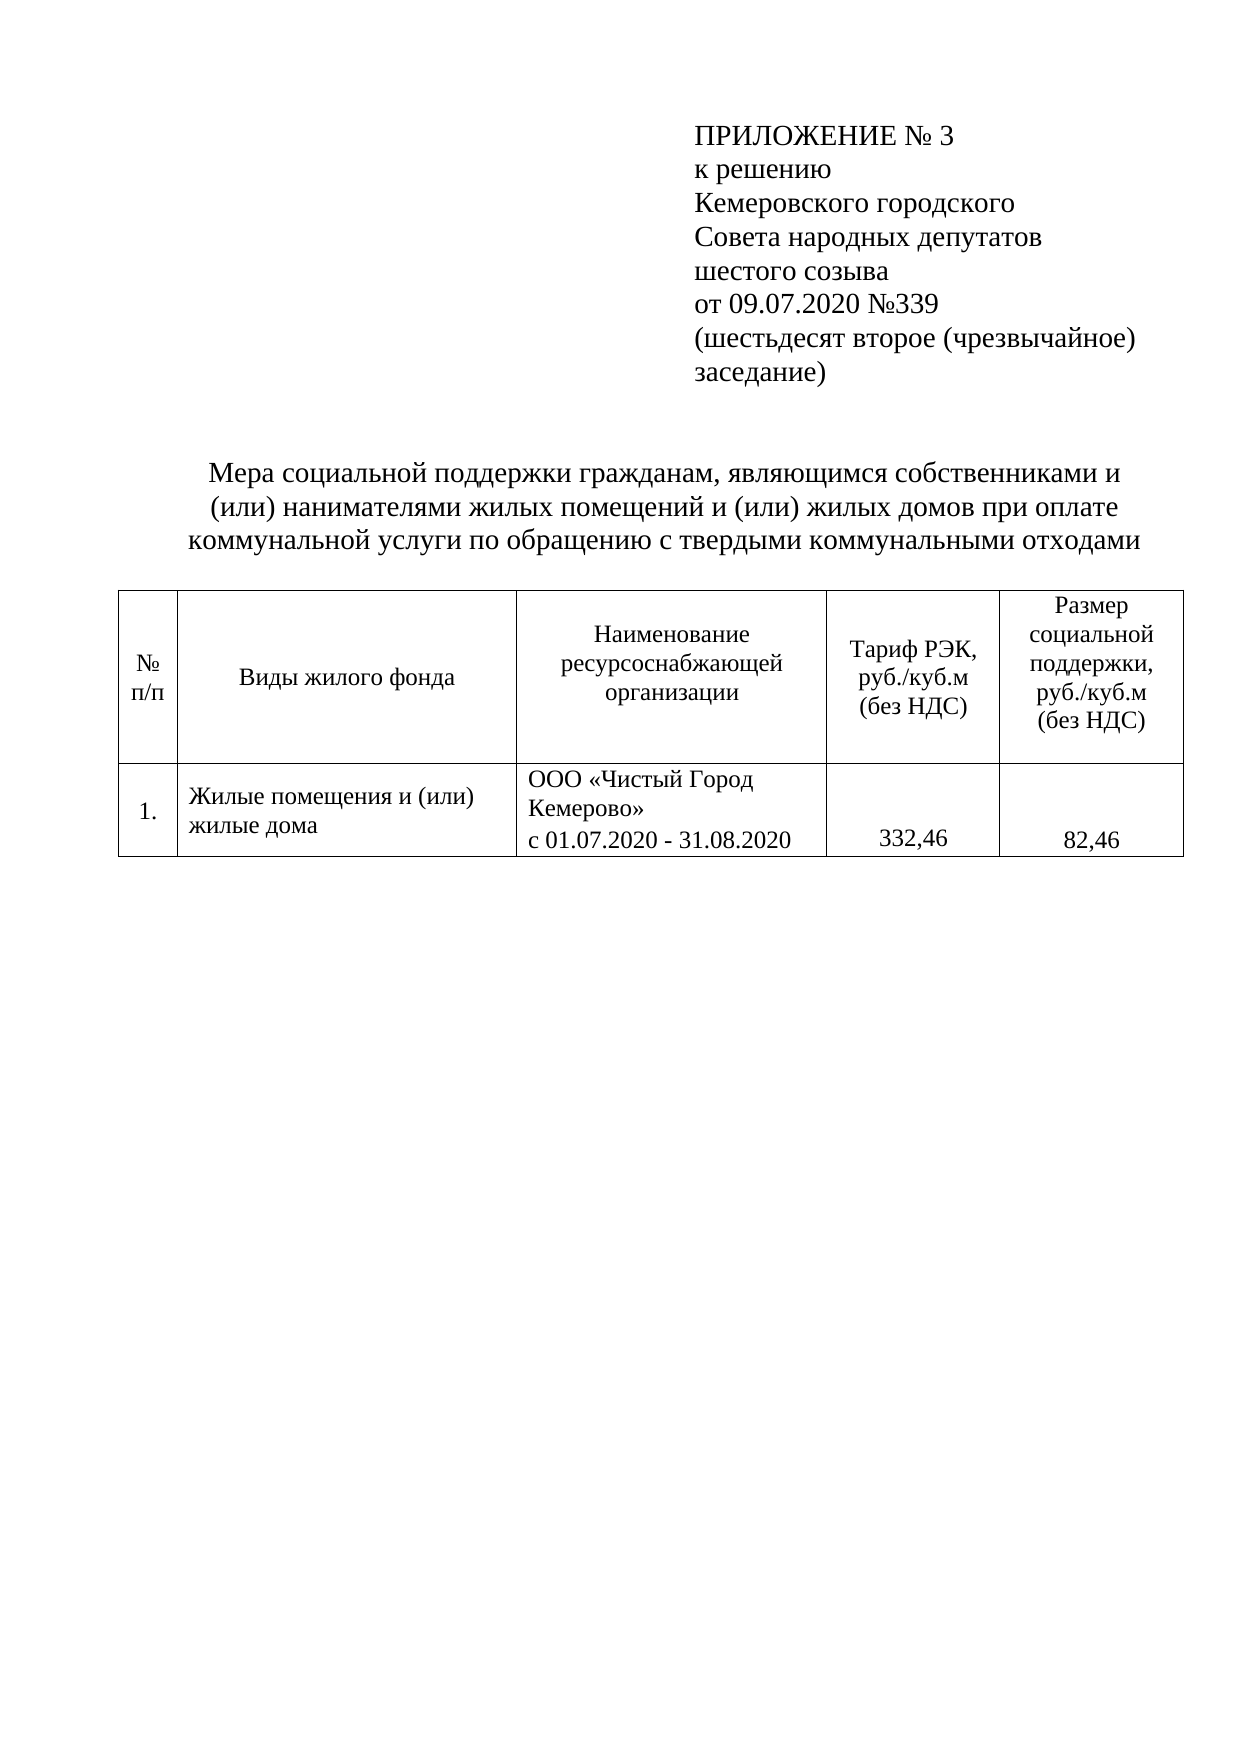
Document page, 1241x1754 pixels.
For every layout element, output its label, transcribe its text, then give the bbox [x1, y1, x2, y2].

text Совета народных депутатов [694, 219, 1226, 253]
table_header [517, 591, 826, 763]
text Мера социальной поддержки гражданам, являющимся собственниками и (или) нанимателями жилых помещений и (или) жилых домов при оплате коммунальной услуги по обращению с твердыми коммунальными отходами [177, 455, 1152, 556]
text (шестьдесят второе (чрезвычайное) заседание) [694, 321, 1226, 388]
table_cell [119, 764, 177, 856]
text от 09.07.2020 №339 [694, 287, 1226, 321]
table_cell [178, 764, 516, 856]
text к решению [694, 152, 1226, 186]
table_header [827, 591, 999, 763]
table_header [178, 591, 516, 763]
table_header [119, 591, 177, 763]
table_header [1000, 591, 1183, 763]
text Кемеровского городского [694, 186, 1226, 219]
text шестого созыва [694, 253, 1226, 287]
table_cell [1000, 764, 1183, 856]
text ПРИЛОЖЕНИЕ № 3 [694, 118, 1226, 152]
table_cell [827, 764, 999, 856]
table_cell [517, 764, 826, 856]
